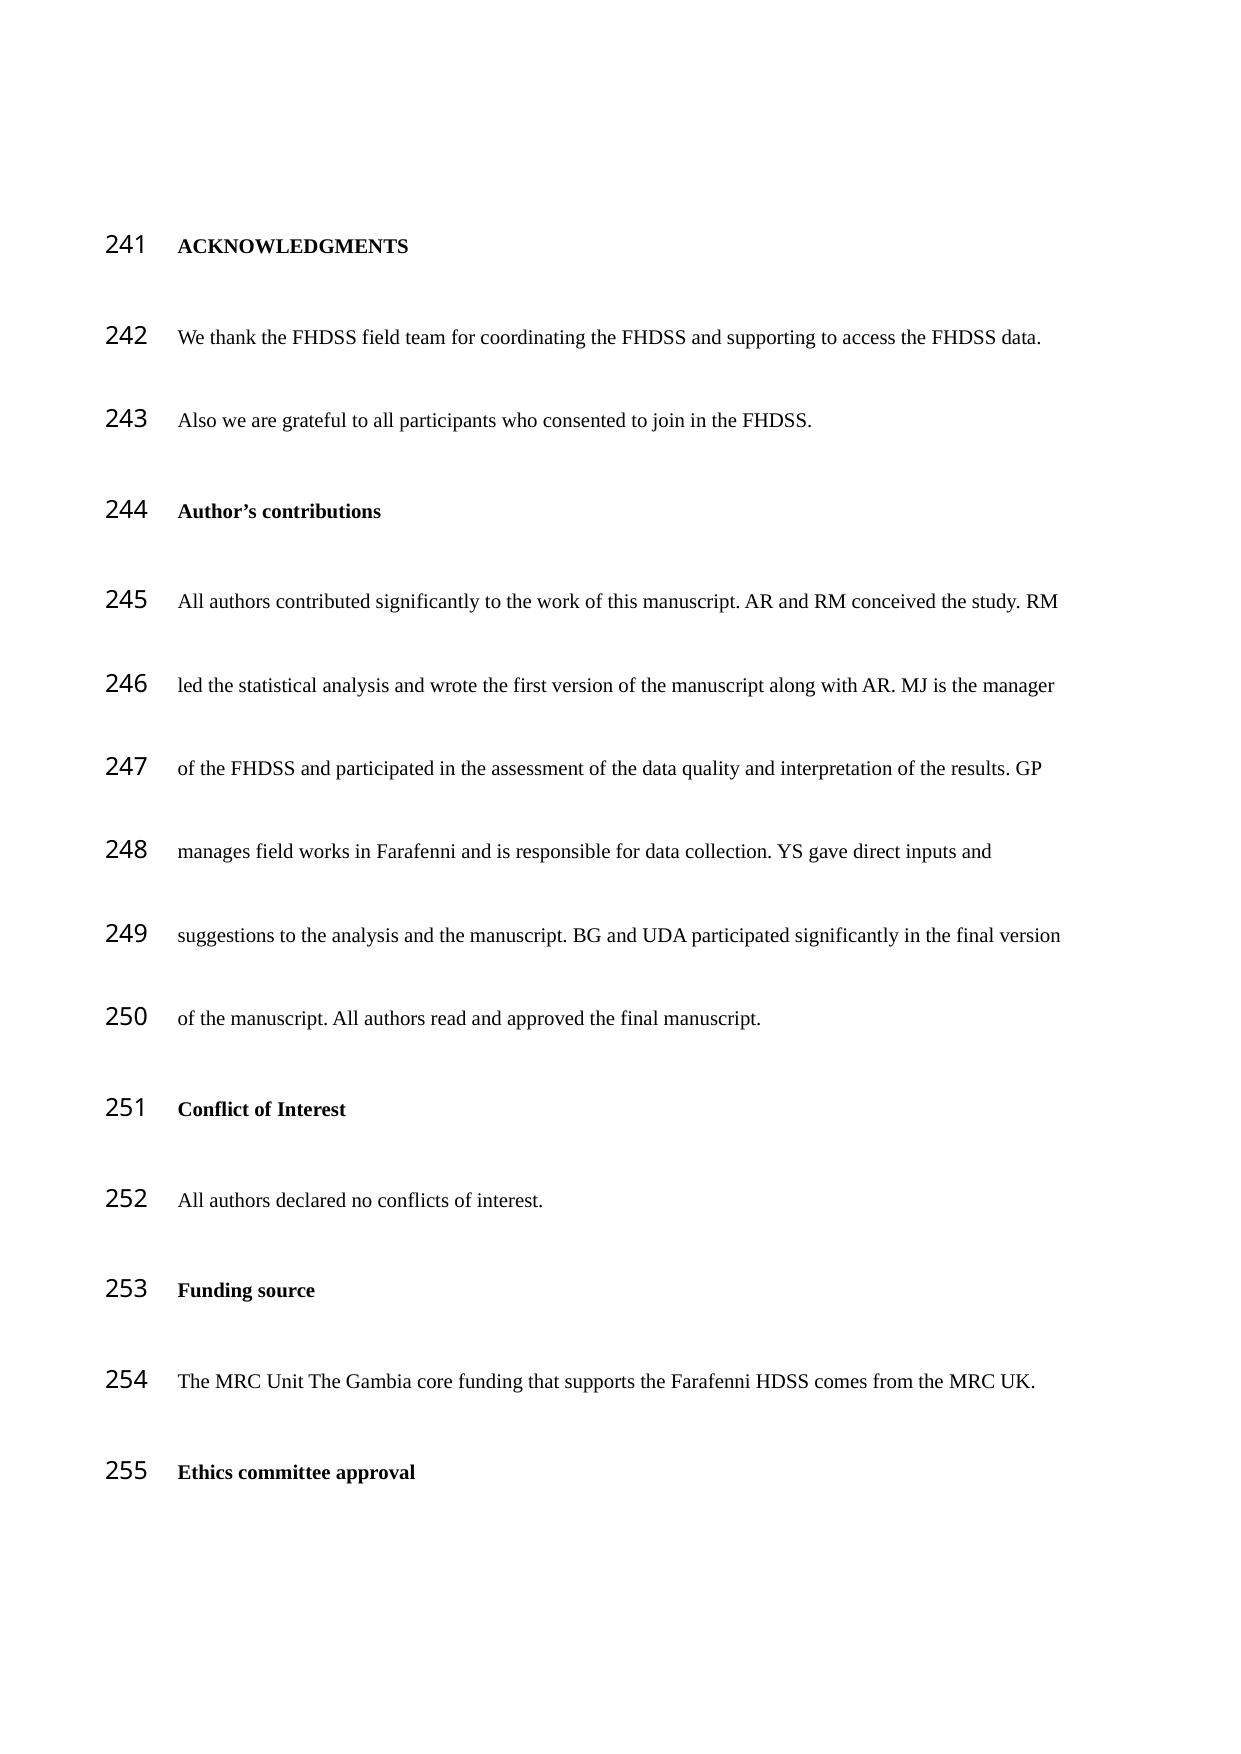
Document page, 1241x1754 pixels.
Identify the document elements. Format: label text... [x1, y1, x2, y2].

text Funding source [177, 1269, 1063, 1311]
text All authors contributed significantly to the work of this manuscript. AR and RM conceived the study. RM led the statistical analysis and wrote the first version of the manuscript along with AR. MJ is the manager of the FHDSS and participated in the assessment of the data quality and interpretation of the results. GP manages field works in Farafenni and is responsible for data collection. YS gave direct inputs and suggestions to the analysis and the manuscript. BG and UDA participated significantly in the final version of the manuscript. All authors read and approved the final manuscript. [177, 581, 1063, 1039]
text ACKNOWLEDGMENTS [177, 225, 1063, 267]
text The MRC Unit The Gambia core funding that supports the Farafenni HDSS comes from the MRC UK. [177, 1360, 1063, 1402]
text All authors declared no conflicts of interest. [177, 1179, 1063, 1220]
text We thank the FHDSS field team for coordinating the FHDSS and supporting to access the FHDSS data. Also we are grateful to all participants who consented to join in the FHDSS. [177, 316, 1063, 441]
text Ethics committee approval [177, 1451, 1063, 1493]
text Author’s contributions [177, 490, 1063, 532]
text Conflict of Interest [177, 1088, 1063, 1130]
